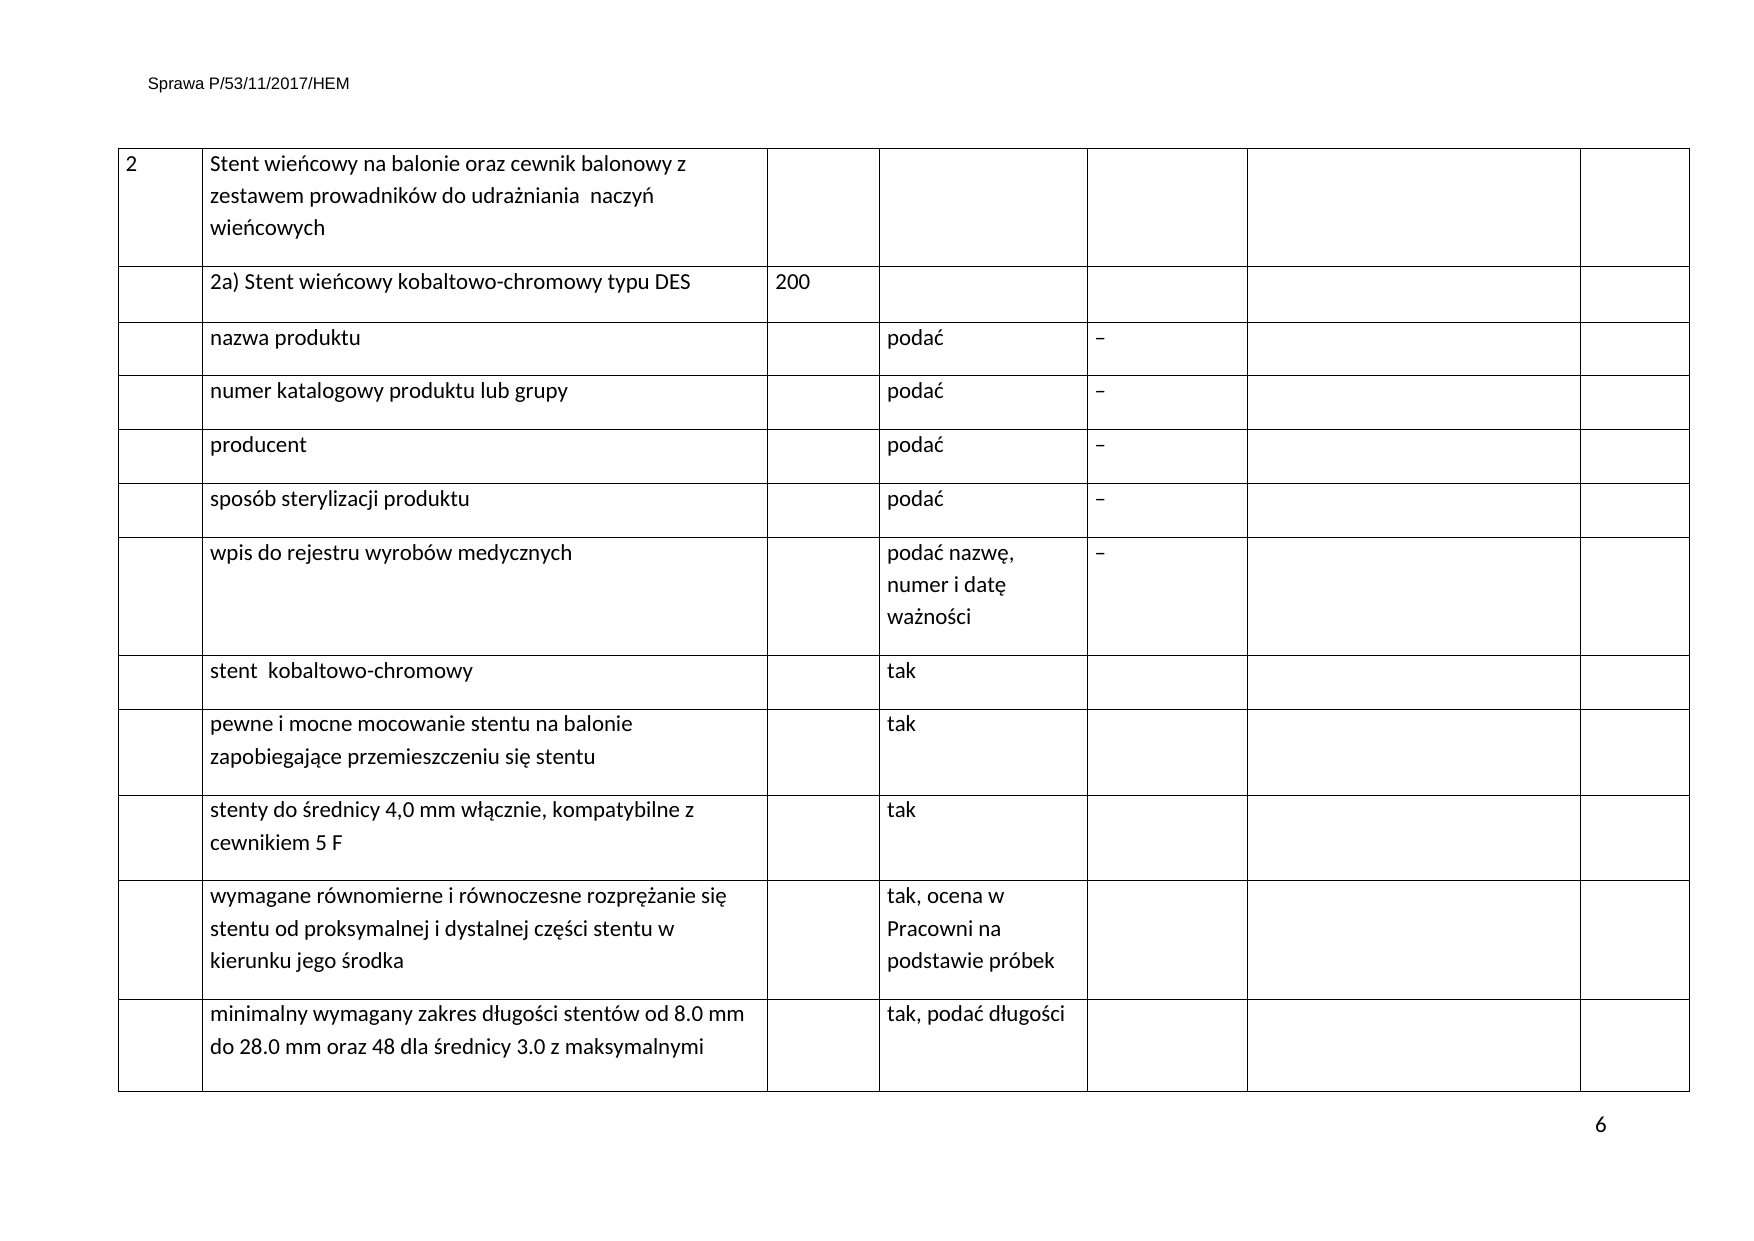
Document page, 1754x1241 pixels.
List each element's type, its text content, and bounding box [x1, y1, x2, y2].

table_cell 2a) Stent wieńcowy kobaltowo-chromowy typu DES [203, 267, 767, 322]
table_cell [1581, 538, 1689, 655]
table_cell [1248, 149, 1580, 266]
table_cell stent kobaltowo-chromowy [203, 656, 767, 708]
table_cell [203, 1000, 767, 1091]
table_cell [1248, 430, 1580, 483]
table_cell nazwa produktu [203, 323, 767, 375]
table_cell [119, 484, 202, 537]
table_cell [768, 538, 879, 655]
table_cell [1248, 710, 1580, 794]
table_cell pewne i mocne mocowanie stentu na balonie zapobiegające przemieszczeniu się stentu [203, 710, 767, 794]
table_cell [1248, 796, 1580, 880]
table_cell [1581, 323, 1689, 375]
table_cell podać [880, 430, 1087, 483]
table_cell [1581, 881, 1689, 998]
table_cell [119, 538, 202, 655]
table_cell [768, 656, 879, 708]
table_cell tak [880, 796, 1087, 880]
table_cell 200 [768, 267, 879, 322]
table_cell [1581, 267, 1689, 322]
table_cell [1088, 1000, 1247, 1091]
table_cell [768, 376, 879, 429]
table_cell [768, 796, 879, 880]
table_cell [119, 323, 202, 375]
table_cell [1088, 881, 1247, 998]
table_cell [119, 656, 202, 708]
table_cell [768, 484, 879, 537]
table_cell tak [880, 656, 1087, 708]
table_cell podać [880, 484, 1087, 537]
table_cell [1581, 656, 1689, 708]
table_cell [1581, 1000, 1689, 1091]
table_cell [768, 323, 879, 375]
table_cell tak [880, 710, 1087, 794]
table_cell [119, 796, 202, 880]
table_cell – [1088, 376, 1247, 429]
table_cell [768, 149, 879, 266]
table_cell [1248, 484, 1580, 537]
table_cell stenty do średnicy 4,0 mm włącznie, kompatybilne z cewnikiem 5 F [203, 796, 767, 880]
table_cell [1088, 656, 1247, 708]
table_cell wymagane równomierne i równoczesne rozprężanie się stentu od proksymalnej i dystalnej części stentu w kierunku jego środka [203, 881, 767, 998]
table_cell [1248, 323, 1580, 375]
table_cell [1581, 149, 1689, 266]
table_cell [1088, 267, 1247, 322]
table_cell [1581, 710, 1689, 794]
table_cell [1581, 796, 1689, 880]
table_cell [119, 1000, 202, 1091]
table_cell [768, 710, 879, 794]
table_cell – [1088, 323, 1247, 375]
table_cell [1088, 796, 1247, 880]
table_cell [1248, 881, 1580, 998]
table_cell [1248, 538, 1580, 655]
table_cell [1581, 484, 1689, 537]
table_cell [119, 881, 202, 998]
table_cell Stent wieńcowy na balonie oraz cewnik balonowy z zestawem prowadników do udrażniania naczyń wieńcowych [203, 149, 767, 266]
table_cell [768, 430, 879, 483]
table_cell podać [880, 323, 1087, 375]
table_cell [1088, 149, 1247, 266]
table_cell [1581, 376, 1689, 429]
table_cell – [1088, 430, 1247, 483]
table_cell numer katalogowy produktu lub grupy [203, 376, 767, 429]
table_cell [119, 430, 202, 483]
table_cell [768, 881, 879, 998]
table_cell [880, 149, 1087, 266]
table_cell [1248, 656, 1580, 708]
table_cell [1248, 267, 1580, 322]
table_cell [119, 710, 202, 794]
table_cell – [1088, 538, 1247, 655]
table_cell [1248, 376, 1580, 429]
table_cell 2 [119, 149, 202, 266]
table_cell producent [203, 430, 767, 483]
table_cell tak, podać długości [880, 1000, 1087, 1091]
table_cell – [1088, 484, 1247, 537]
table_cell [1248, 1000, 1580, 1091]
table_cell [1088, 710, 1247, 794]
table_cell podać [880, 376, 1087, 429]
table_cell [119, 267, 202, 322]
table_cell sposób sterylizacji produktu [203, 484, 767, 537]
table_cell tak, ocena w Pracowni na podstawie próbek [880, 881, 1087, 998]
table_cell [119, 376, 202, 429]
table_cell [1581, 430, 1689, 483]
table_cell podać nazwę, numer i datę ważności [880, 538, 1087, 655]
table_cell wpis do rejestru wyrobów medycznych [203, 538, 767, 655]
table_cell [880, 267, 1087, 322]
table_cell [768, 1000, 879, 1091]
